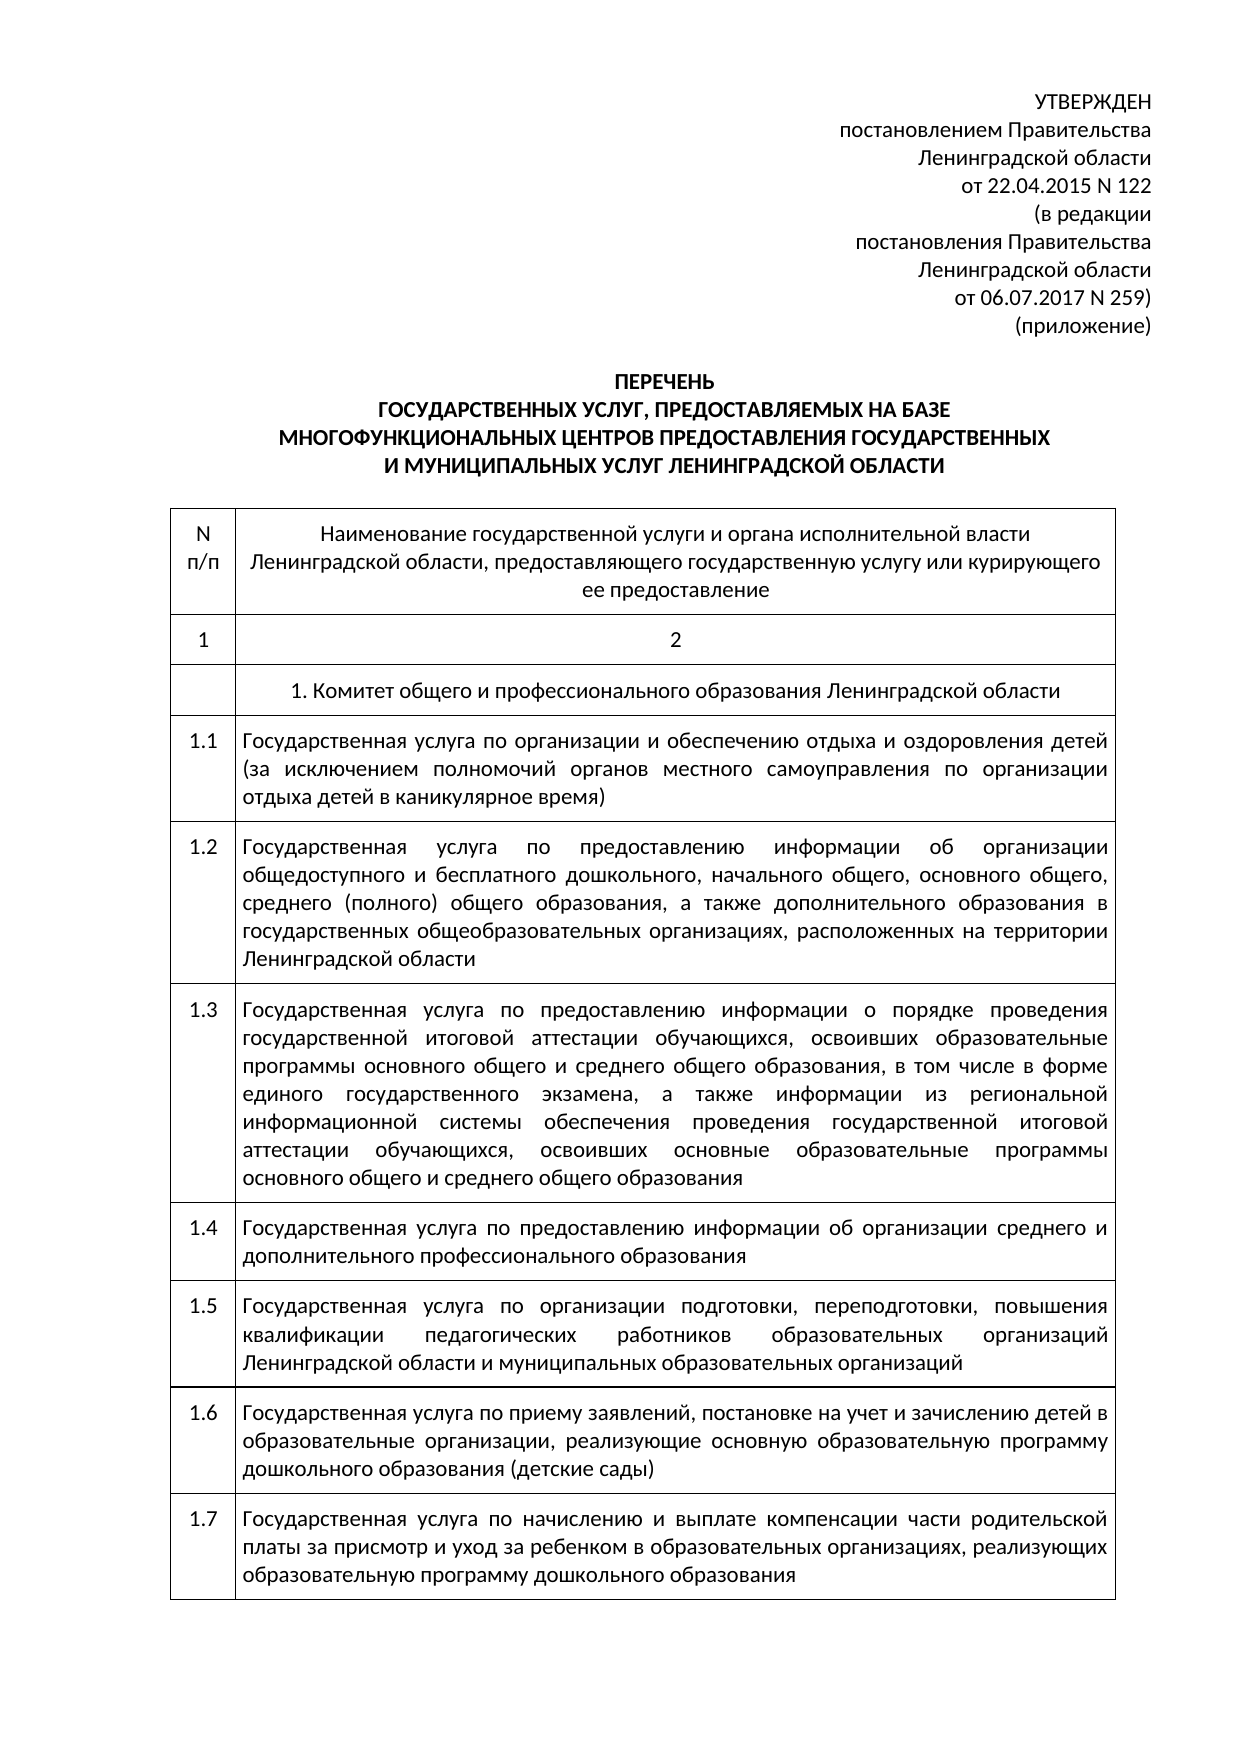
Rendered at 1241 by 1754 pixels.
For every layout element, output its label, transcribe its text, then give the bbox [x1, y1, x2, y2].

table_cell 1.7 [171, 1494, 235, 1599]
text Ленинградской области [177, 143, 1152, 171]
table_cell 1 [171, 615, 235, 664]
text от 22.04.2015 N 122 [177, 171, 1152, 199]
table_cell 1.2 [171, 822, 235, 983]
table_cell [171, 665, 235, 714]
title ГОСУДАРСТВЕННЫХ УСЛУГ, ПРЕДОСТАВЛЯЕМЫХ НА БАЗЕ [177, 395, 1152, 423]
text УТВЕРЖДЕН [177, 87, 1152, 115]
table_cell 1. Комитет общего и профессионального образования Ленинградской области [236, 665, 1115, 714]
text Ленинградской области [177, 255, 1152, 283]
table_cell Государственная услуга по предоставлению информации об организации среднего и дополнительного профессионального образования [236, 1203, 1115, 1280]
text (в редакции [177, 199, 1152, 227]
text постановлением Правительства [177, 115, 1152, 143]
table_cell 2 [236, 615, 1115, 664]
title ПЕРЕЧЕНЬ [177, 367, 1152, 395]
table_cell Государственная услуга по организации подготовки, переподготовки, повышения квалификации педагогических работников образовательных организаций Ленинградской области и муниципальных образовательных организаций [236, 1281, 1115, 1386]
table_cell Государственная услуга по начислению и выплате компенсации части родительской платы за присмотр и уход за ребенком в образовательных организациях, реализующих образовательную программу дошкольного образования [236, 1494, 1115, 1599]
table_cell Государственная услуга по предоставлению информации об организации общедоступного и бесплатного дошкольного, начального общего, основного общего, среднего (полного) общего образования, а также дополнительного образования в государственных общеобразовательных организациях, расположенных на территории Ленинградской области [236, 822, 1115, 983]
table_header N п/п [171, 509, 235, 614]
table_cell Государственная услуга по предоставлению информации о порядке проведения государственной итоговой аттестации обучающихся, освоивших образовательные программы основного общего и среднего общего образования, в том числе в форме единого государственного экзамена, а также информации из региональной информационной системы обеспечения проведения государственной итоговой аттестации обучающихся, освоивших основные образовательные программы основного общего и среднего общего образования [236, 984, 1115, 1202]
table_cell Государственная услуга по организации и обеспечению отдыха и оздоровления детей (за исключением полномочий органов местного самоуправления по организации отдыха детей в каникулярное время) [236, 716, 1115, 821]
text (приложение) [177, 311, 1152, 339]
text от 06.07.2017 N 259) [177, 283, 1152, 311]
title И МУНИЦИПАЛЬНЫХ УСЛУГ ЛЕНИНГРАДСКОЙ ОБЛАСТИ [177, 451, 1152, 479]
table_cell 1.1 [171, 716, 235, 821]
table_cell 1.4 [171, 1203, 235, 1280]
table_header Наименование государственной услуги и органа исполнительной власти Ленинградской области, предоставляющего государственную услугу или курирующего ее предоставление [236, 509, 1115, 614]
table_cell 1.5 [171, 1281, 235, 1386]
title МНОГОФУНКЦИОНАЛЬНЫХ ЦЕНТРОВ ПРЕДОСТАВЛЕНИЯ ГОСУДАРСТВЕННЫХ [177, 423, 1152, 451]
table_cell 1.3 [171, 984, 235, 1202]
table_cell 1.6 [171, 1388, 235, 1493]
table_cell Государственная услуга по приему заявлений, постановке на учет и зачислению детей в образовательные организации, реализующие основную образовательную программу дошкольного образования (детские сады) [236, 1388, 1115, 1493]
text постановления Правительства [177, 227, 1152, 255]
